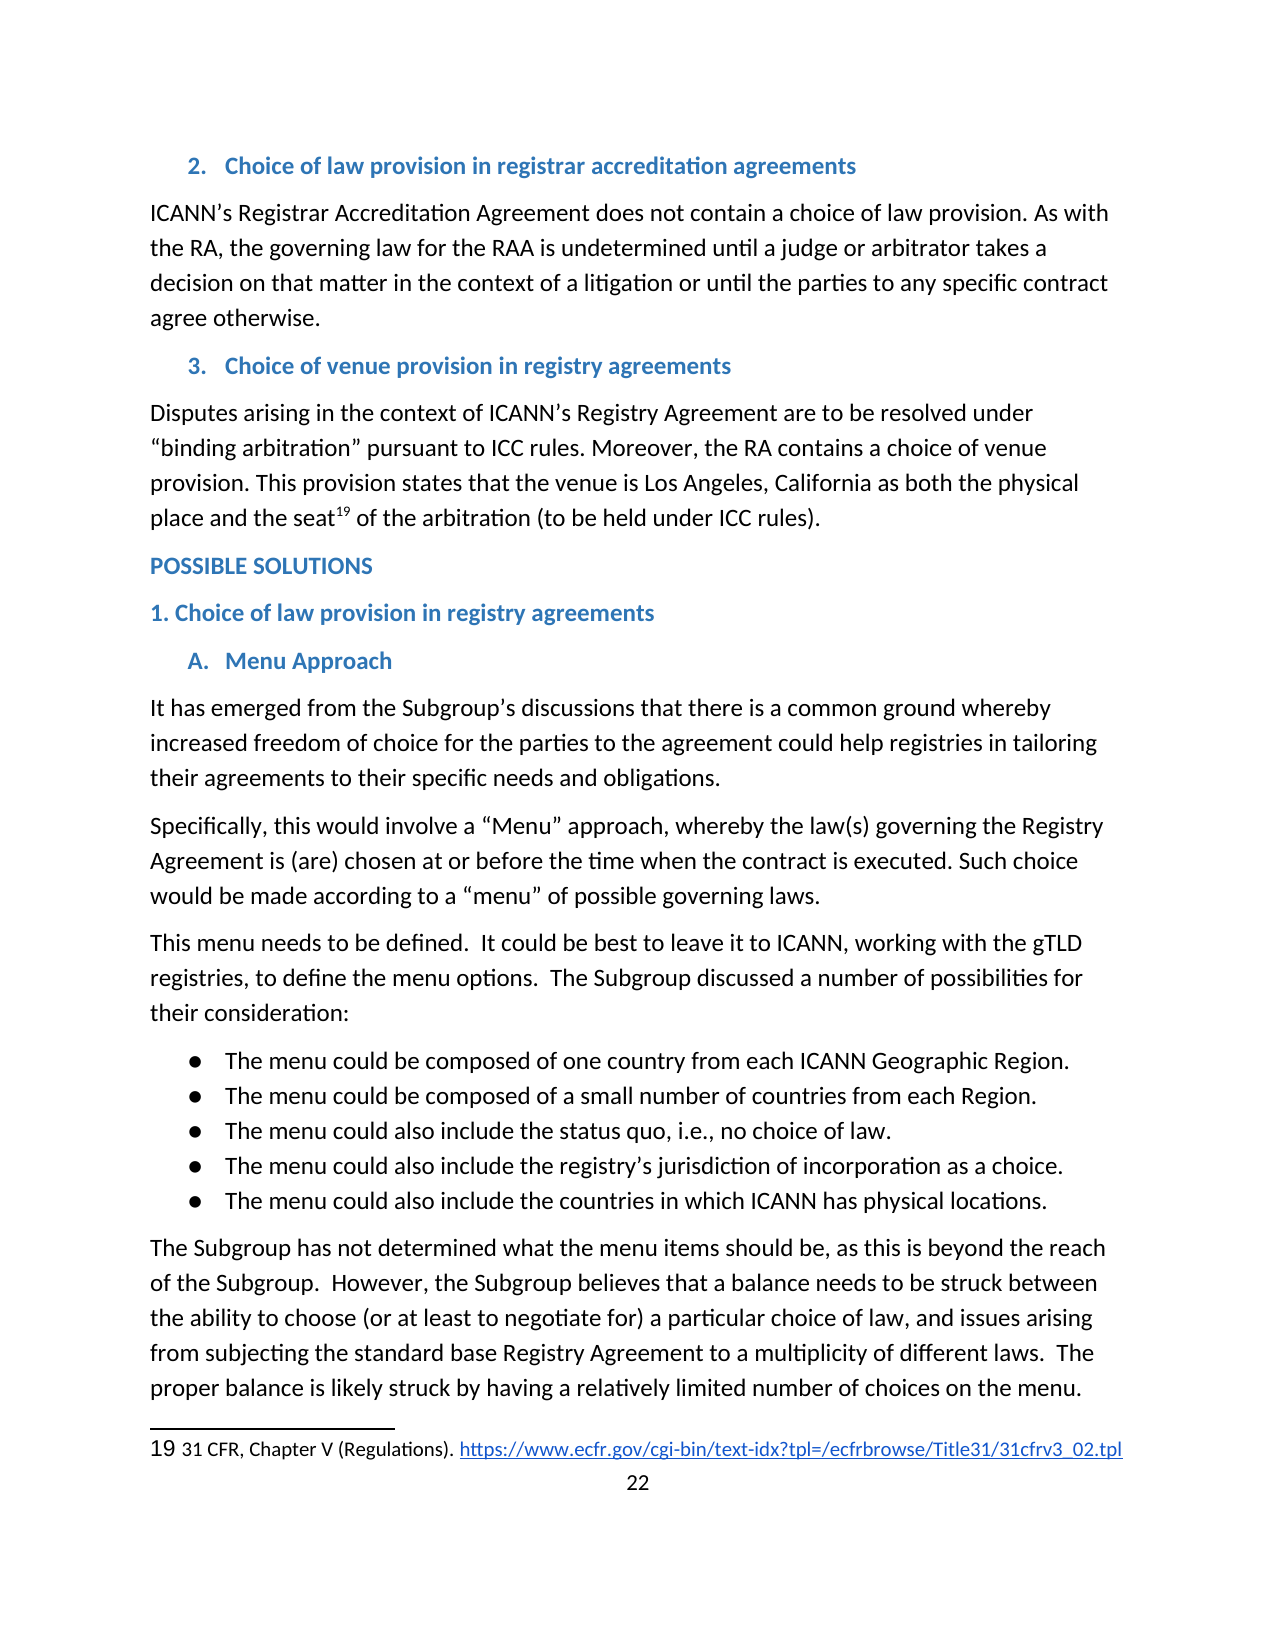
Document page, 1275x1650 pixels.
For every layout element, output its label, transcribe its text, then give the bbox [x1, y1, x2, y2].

text Disputes arising in the context of ICANN’s Registry Agreement are to be resolved under “binding arbitration” pursuant to ICC rules. Moreover, the RA contains a choice of venue provision. This provision states that the venue is Los Angeles, California as both the physical place and the seat of the arbitration (to be held under ICC rules). [150, 397, 1125, 533]
list The menu could be composed of a small number of countries from each Region. [187, 1080, 1125, 1111]
list The menu could also include the registry’s jurisdiction of incorporation as a choice. [187, 1150, 1125, 1181]
list The menu could also include the status quo, i.e., no choice of law. [187, 1115, 1125, 1146]
text Specifically, this would involve a “Menu” approach, whereby the law(s) governing the Registry Agreement is (are) chosen at or before the time when the contract is executed. Such choice would be made according to a “menu” of possible governing laws. [150, 810, 1125, 911]
list Choice of law provision in registrar accreditation agreements [187, 150, 1125, 181]
list The menu could be composed of one country from each ICANN Geographic Region. [187, 1045, 1125, 1076]
text It has emerged from the Subgroup’s discussions that there is a common ground whereby increased freedom of choice for the parties to the agreement could help registries in tailoring their agreements to their specific needs and obligations. [150, 692, 1125, 793]
list The menu could also include the countries in which ICANN has physical locations. [187, 1185, 1125, 1216]
text This menu needs to be defined. It could be best to leave it to ICANN, working with the gTLD registries, to define the menu options. The Subgroup discussed a number of possibilities for their consideration: [150, 927, 1125, 1028]
list Menu Approach [187, 645, 1125, 676]
text POSSIBLE SOLUTIONS [150, 550, 1125, 581]
text The Subgroup has not determined what the menu items should be, as this is beyond the reach of the Subgroup. However, the Subgroup believes that a balance needs to be struck between the ability to choose (or at least to negotiate for) a particular choice of law, and issues arising from subjecting the standard base Registry Agreement to a multiplicity of different laws. The proper balance is likely struck by having a relatively limited number of choices on the menu. [150, 1232, 1125, 1403]
text 1. Choice of law provision in registry agreements [150, 597, 1125, 628]
list Choice of venue provision in registry agreements [187, 350, 1125, 381]
text ICANN’s Registrar Accreditation Agreement does not contain a choice of law provision. As with the RA, the governing law for the RAA is undetermined until a judge or arbitrator takes a decision on that matter in the context of a litigation or until the parties to any specific contract agree otherwise. [150, 197, 1125, 333]
